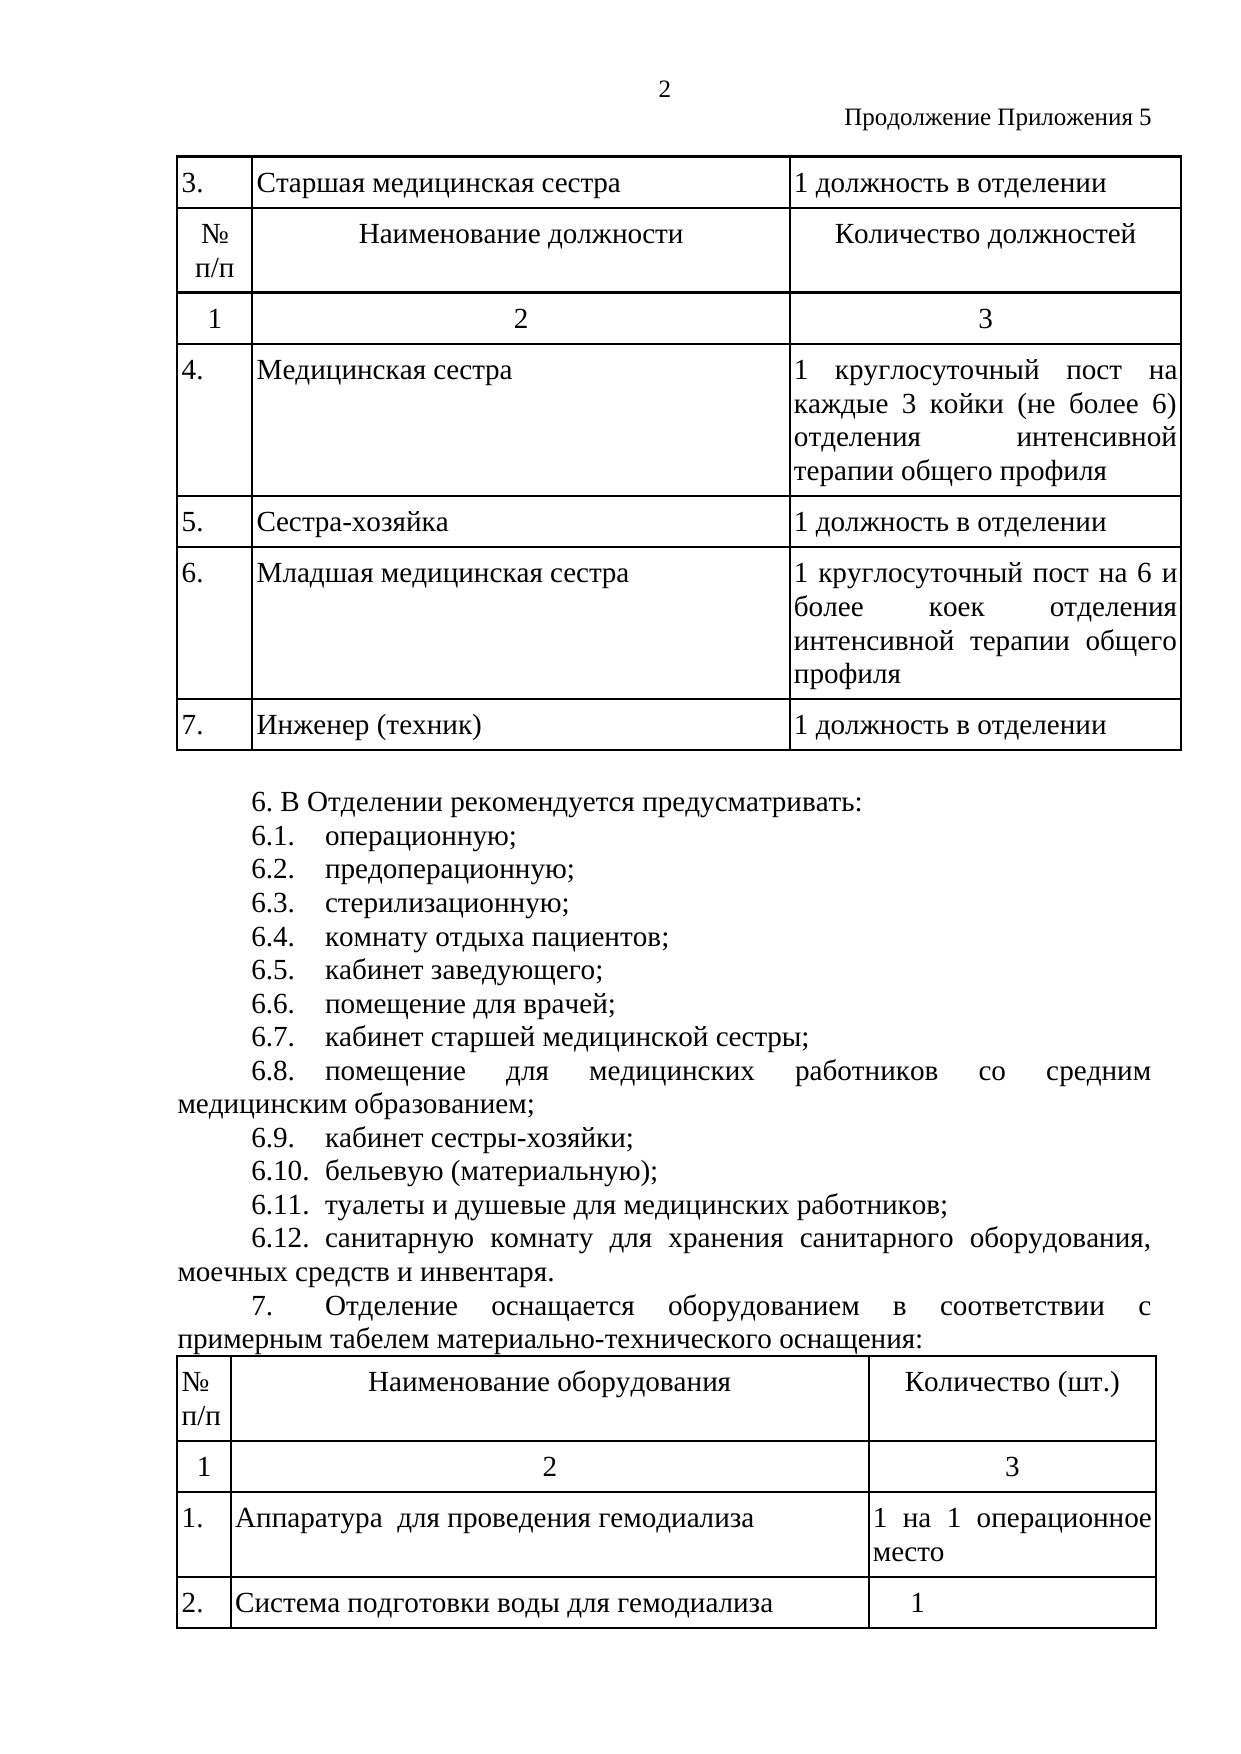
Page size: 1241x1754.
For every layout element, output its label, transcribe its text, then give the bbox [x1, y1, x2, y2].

table_cell 4. [178, 345, 251, 494]
text 6. В Отделении рекомендуется предусматривать: [177, 784, 1152, 818]
table_cell 3 [870, 1442, 1155, 1491]
list Отделение оснащается оборудованием в соответствии с примерным табелем материально-технического оснащения: [177, 1288, 1152, 1355]
table_cell 1 на 1 операционное место [870, 1493, 1155, 1576]
table_cell № п/п [178, 209, 251, 291]
list комнату отдыха пациентов; [177, 919, 1152, 952]
table_cell 2. [178, 1578, 230, 1627]
table_cell Сестра-хозяйка [253, 497, 789, 546]
table_header Наименование оборудования [232, 1357, 868, 1439]
table_cell Старшая медицинская сестра [253, 158, 789, 207]
table_cell 1 должность в отделении [791, 497, 1180, 546]
table_cell 1 [178, 1442, 230, 1491]
table_cell Медицинская сестра [253, 345, 789, 494]
table_cell 2 [253, 294, 789, 343]
list санитарную комнату для хранения санитарного оборудования, моечных средств и инвентаря. [177, 1221, 1152, 1288]
table_cell 2 [232, 1442, 868, 1491]
table_cell Количество должностей [791, 209, 1180, 291]
table_cell 6. [178, 548, 251, 698]
table_cell [870, 1578, 1155, 1627]
list помещение для медицинских работников со средним медицинским образованием; [177, 1053, 1152, 1120]
table_cell Инженер (техник) [253, 700, 789, 749]
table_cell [232, 1578, 868, 1627]
table_cell 1 должность в отделении [791, 158, 1180, 207]
table_cell 3 [791, 294, 1180, 343]
list помещение для врачей; [177, 986, 1152, 1019]
table_header № п/п [178, 1357, 230, 1439]
list операционную; [177, 818, 1152, 852]
table_header Количество (шт.) [870, 1357, 1155, 1439]
table_cell 5. [178, 497, 251, 546]
table_cell 7. [178, 700, 251, 749]
list кабинет сестры-хозяйки; [177, 1120, 1152, 1153]
table_cell Наименование должности [253, 209, 789, 291]
table_cell Аппаратура для проведения гемодиализа [232, 1493, 868, 1576]
list бельевую (материальную); [177, 1153, 1152, 1187]
table_cell 1 должность в отделении [791, 700, 1180, 749]
list предоперационную; [177, 852, 1152, 885]
table_cell 1 круглосуточный пост на 6 и более коек отделения интенсивной терапии общего профиля [791, 548, 1180, 698]
list стерилизационную; [177, 885, 1152, 919]
list кабинет заведующего; [177, 952, 1152, 986]
table_cell 3. [178, 158, 251, 207]
table_cell Младшая медицинская сестра [253, 548, 789, 698]
table_cell 1. [178, 1493, 230, 1576]
list туалеты и душевые для медицинских работников; [177, 1187, 1152, 1221]
table_cell 1 круглосуточный пост на каждые 3 койки (не более 6) отделения интенсивной терапии общего профиля [791, 345, 1180, 494]
list кабинет старшей медицинской сестры; [177, 1019, 1152, 1053]
table_cell 1 [178, 294, 251, 343]
